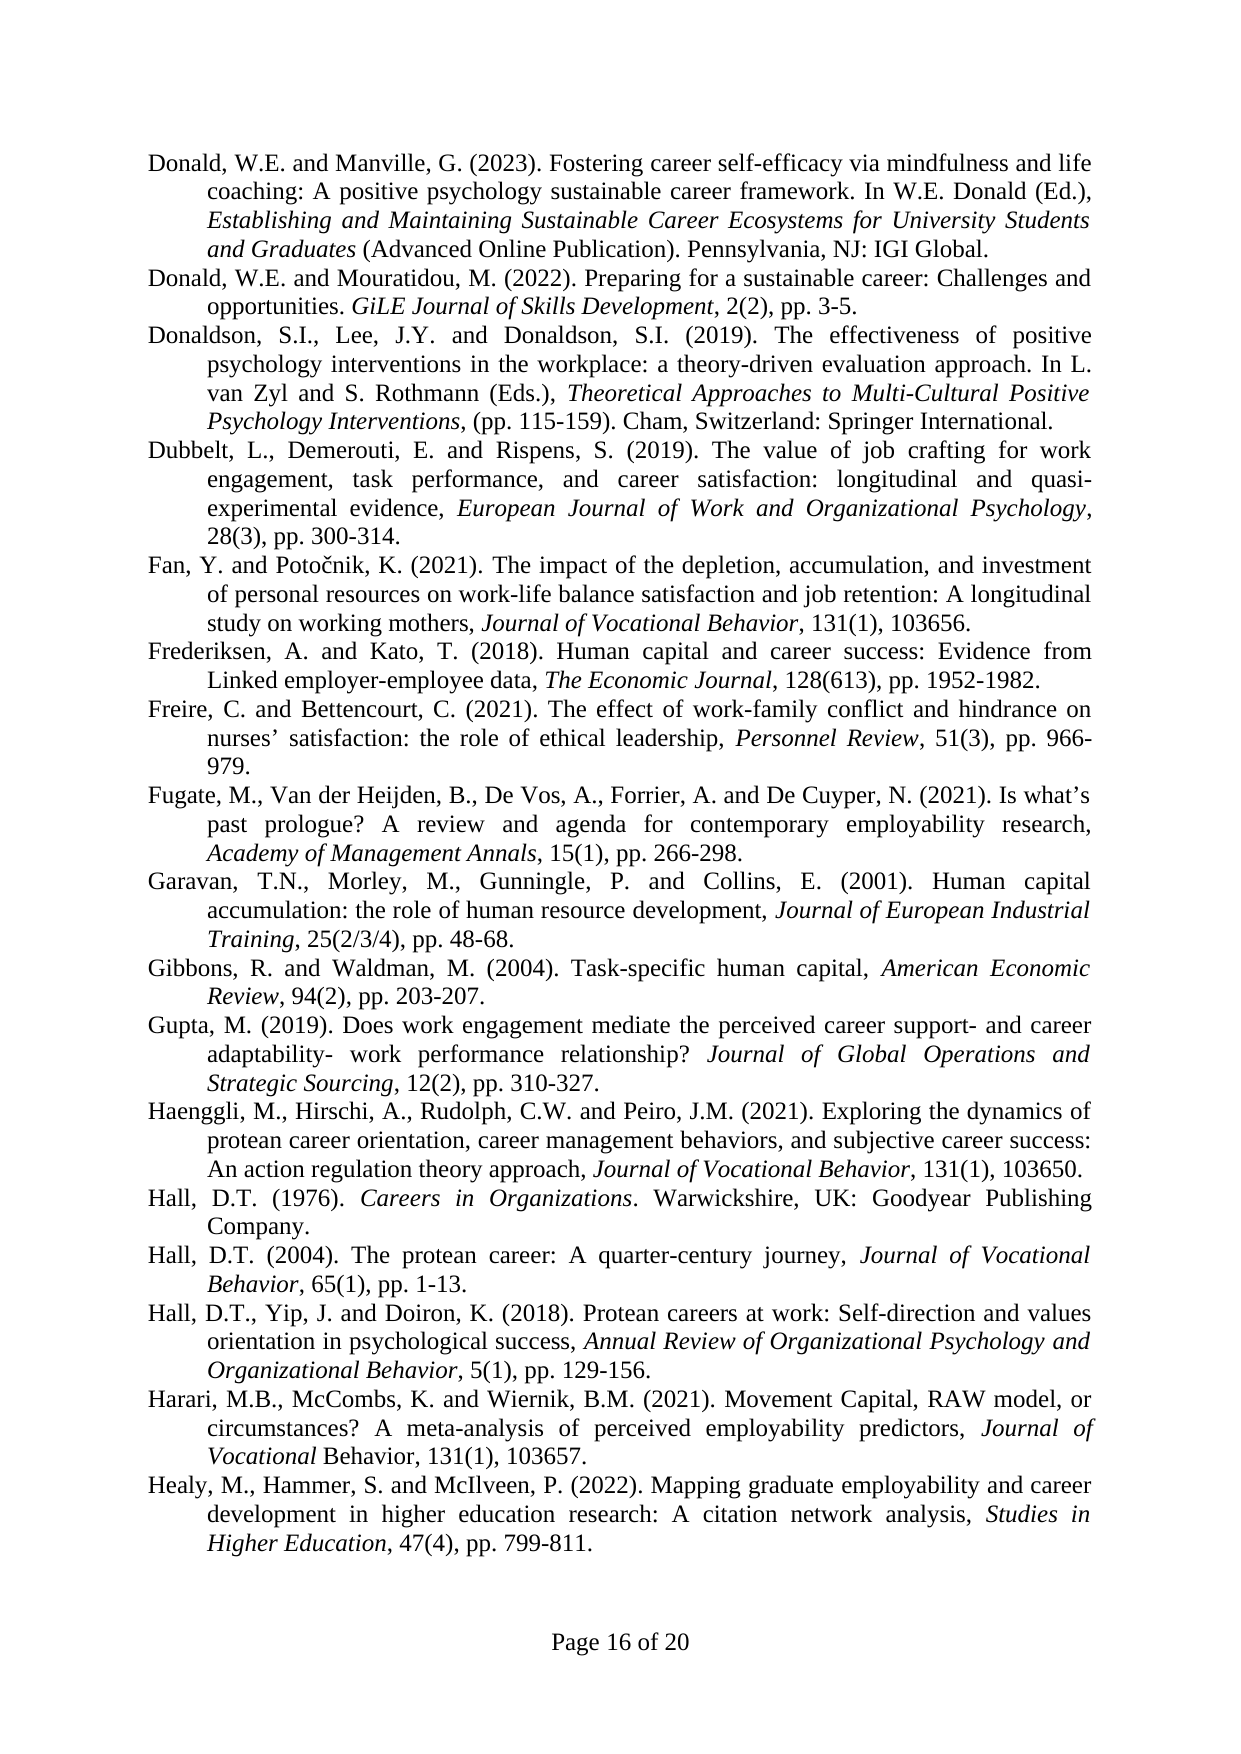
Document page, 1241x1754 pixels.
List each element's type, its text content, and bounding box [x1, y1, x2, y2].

text Fugate, M., Van der Heijden, B., De Vos, A., Forrier, A. and De Cuyper, N. (2021). Is what’s past prologue? A review and agenda for contemporary employability research, Academy of Management Annals, 15(1), pp. 266-298. [148, 780, 1092, 866]
text Garavan, T.N., Morley, M., Gunningle, P. and Collins, E. (2001). Human capital accumulation: the role of human resource development, Journal of European Industrial Training, 25(2/3/4), pp. 48-68. [148, 866, 1092, 953]
text Dubbelt, L., Demerouti, E. and Rispens, S. (2019). The value of job crafting for work engagement, task performance, and career satisfaction: longitudinal and quasi-experimental evidence, European Journal of Work and Organizational Psychology, 28(3), pp. 300-314. [148, 435, 1092, 550]
text Hall, D.T., Yip, J. and Doiron, K. (2018). Protean careers at work: Self-direction and values orientation in psychological success, Annual Review of Organizational Psychology and Organizational Behavior, 5(1), pp. 129-156. [148, 1298, 1092, 1384]
text Gupta, M. (2019). Does work engagement mediate the perceived career support- and career adaptability- work performance relationship? Journal of Global Operations and Strategic Sourcing, 12(2), pp. 310-327. [148, 1010, 1092, 1096]
text Healy, M., Hammer, S. and McIlveen, P. (2022). Mapping graduate employability and career development in higher education research: A citation network analysis, Studies in Higher Education, 47(4), pp. 799-811. [148, 1470, 1092, 1556]
text Harari, M.B., McCombs, K. and Wiernik, B.M. (2021). Movement Capital, RAW model, or circumstances? A meta-analysis of perceived employability predictors, Journal of Vocational Behavior, 131(1), 103657. [148, 1384, 1092, 1470]
text Donald, W.E. and Mouratidou, M. (2022). Preparing for a sustainable career: Challenges and opportunities. GiLE Journal of Skills Development, 2(2), pp. 3-5. [148, 263, 1092, 320]
text Gibbons, R. and Waldman, M. (2004). Task-specific human capital, American Economic Review, 94(2), pp. 203-207. [148, 953, 1092, 1010]
text Hall, D.T. (2004). The protean career: A quarter-century journey, Journal of Vocational Behavior, 65(1), pp. 1-13. [148, 1240, 1092, 1298]
text Fan, Y. and Potočnik, K. (2021). The impact of the depletion, accumulation, and investment of personal resources on work-life balance satisfaction and job retention: A longitudinal study on working mothers, Journal of Vocational Behavior, 131(1), 103656. [148, 550, 1092, 636]
text Hall, D.T. (1976). Careers in Organizations. Warwickshire, UK: Goodyear Publishing Company. [148, 1183, 1092, 1240]
text Freire, C. and Bettencourt, C. (2021). The effect of work-family conflict and hindrance on nurses’ satisfaction: the role of ethical leadership, Personnel Review, 51(3), pp. 966-979. [148, 694, 1092, 780]
text Donald, W.E. and Manville, G. (2023). Fostering career self-efficacy via mindfulness and life coaching: A positive psychology sustainable career framework. In W.E. Donald (Ed.), Establishing and Maintaining Sustainable Career Ecosystems for University Students and Graduates (Advanced Online Publication). Pennsylvania, NJ: IGI Global. [148, 148, 1092, 263]
text Frederiksen, A. and Kato, T. (2018). Human capital and career success: Evidence from Linked employer-employee data, The Economic Journal, 128(613), pp. 1952-1982. [148, 636, 1092, 694]
text Haenggli, M., Hirschi, A., Rudolph, C.W. and Peiro, J.M. (2021). Exploring the dynamics of protean career orientation, career management behaviors, and subjective career success: An action regulation theory approach, Journal of Vocational Behavior, 131(1), 103650. [148, 1096, 1092, 1183]
text Donaldson, S.I., Lee, J.Y. and Donaldson, S.I. (2019). The effectiveness of positive psychology interventions in the workplace: a theory-driven evaluation approach. In L. van Zyl and S. Rothmann (Eds.), Theoretical Approaches to Multi-Cultural Positive Psychology Interventions, (pp. 115-159). Cham, Switzerland: Springer International. [148, 320, 1092, 435]
